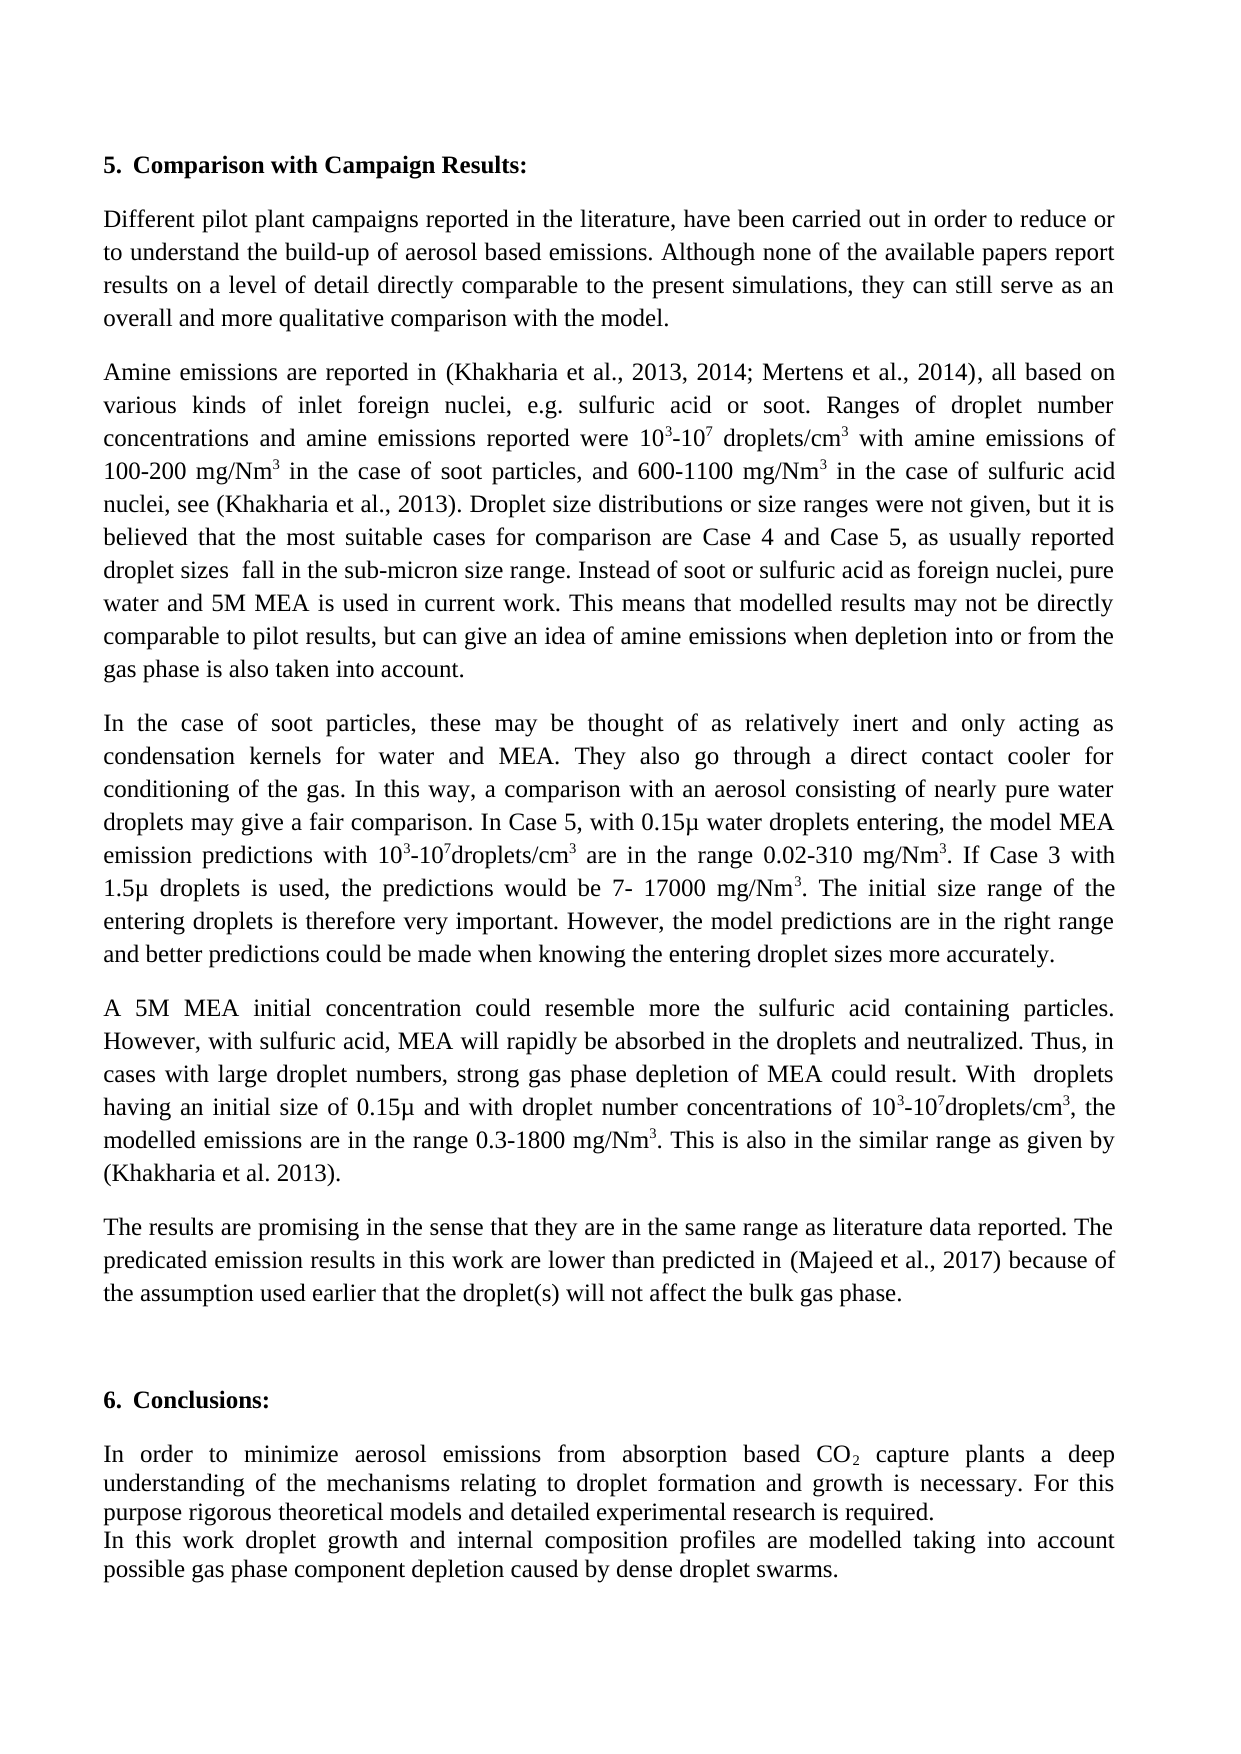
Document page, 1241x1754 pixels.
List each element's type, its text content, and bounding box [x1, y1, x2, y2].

text In order to minimize aerosol emissions from absorption based CO2 capture plants a deep understanding of the mechanisms relating to droplet formation and growth is necessary. For this purpose rigorous theoretical models and detailed experimental research is required. [103, 1439, 1116, 1526]
list Comparison with Campaign Results: [103, 150, 1116, 179]
text In this work droplet growth and internal composition profiles are modelled taking into account possible gas phase component depletion caused by dense droplet swarms. [103, 1526, 1116, 1583]
text The results are promising in the sense that they are in the same range as literature data reported. The predicated emission results in this work are lower than predicted in (Majeed et al., 2017) because of the assumption used earlier that the droplet(s) will not affect the bulk gas phase. [103, 1212, 1116, 1307]
text Different pilot plant campaigns reported in the literature, have been carried out in order to reduce or to understand the build-up of aerosol based emissions. Although none of the available papers report results on a level of detail directly comparable to the present simulations, they can still serve as an overall and more qualitative comparison with the model. [103, 204, 1116, 332]
list Conclusions: [103, 1386, 1116, 1414]
text In the case of soot particles, these may be thought of as relatively inert and only acting as condensation kernels for water and MEA. They also go through a direct contact cooler for conditioning of the gas. In this way, a comparison with an aerosol consisting of nearly pure water droplets may give a fair comparison. In Case 5, with 0.15µ water droplets entering, the model MEA emission predictions with 103-107droplets/cm3 are in the range 0.02-310 mg/Nm3. If Case 3 with 1.5µ droplets is used, the predictions would be 7- 17000 mg/Nm3. The initial size range of the entering droplets is therefore very important. However, the model predictions are in the right range and better predictions could be made when knowing the entering droplet sizes more accurately. [103, 708, 1116, 968]
text Amine emissions are reported in (Khakharia et al., 2013, 2014; Mertens et al., 2014), all based on various kinds of inlet foreign nuclei, e.g. sulfuric acid or soot. Ranges of droplet number concentrations and amine emissions reported were 103-107 droplets/cm3 with amine emissions of 100-200 mg/Nm3 in the case of soot particles, and 600-1100 mg/Nm3 in the case of sulfuric acid nuclei, see (Khakharia et al., 2013). Droplet size distributions or size ranges were not given, but it is believed that the most suitable cases for comparison are Case 4 and Case 5, as usually reported droplet sizes fall in the sub-micron size range. Instead of soot or sulfuric acid as foreign nuclei, pure water and 5M MEA is used in current work. This means that modelled results may not be directly comparable to pilot results, but can give an idea of amine emissions when depletion into or from the gas phase is also taken into account. [103, 357, 1116, 683]
text A 5M MEA initial concentration could resemble more the sulfuric acid containing particles. However, with sulfuric acid, MEA will rapidly be absorbed in the droplets and neutralized. Thus, in cases with large droplet numbers, strong gas phase depletion of MEA could result. With droplets having an initial size of 0.15µ and with droplet number concentrations of 103-107droplets/cm3, the modelled emissions are in the range 0.3-1800 mg/Nm3. This is also in the similar range as given by (Khakharia et al. 2013). [103, 993, 1116, 1187]
